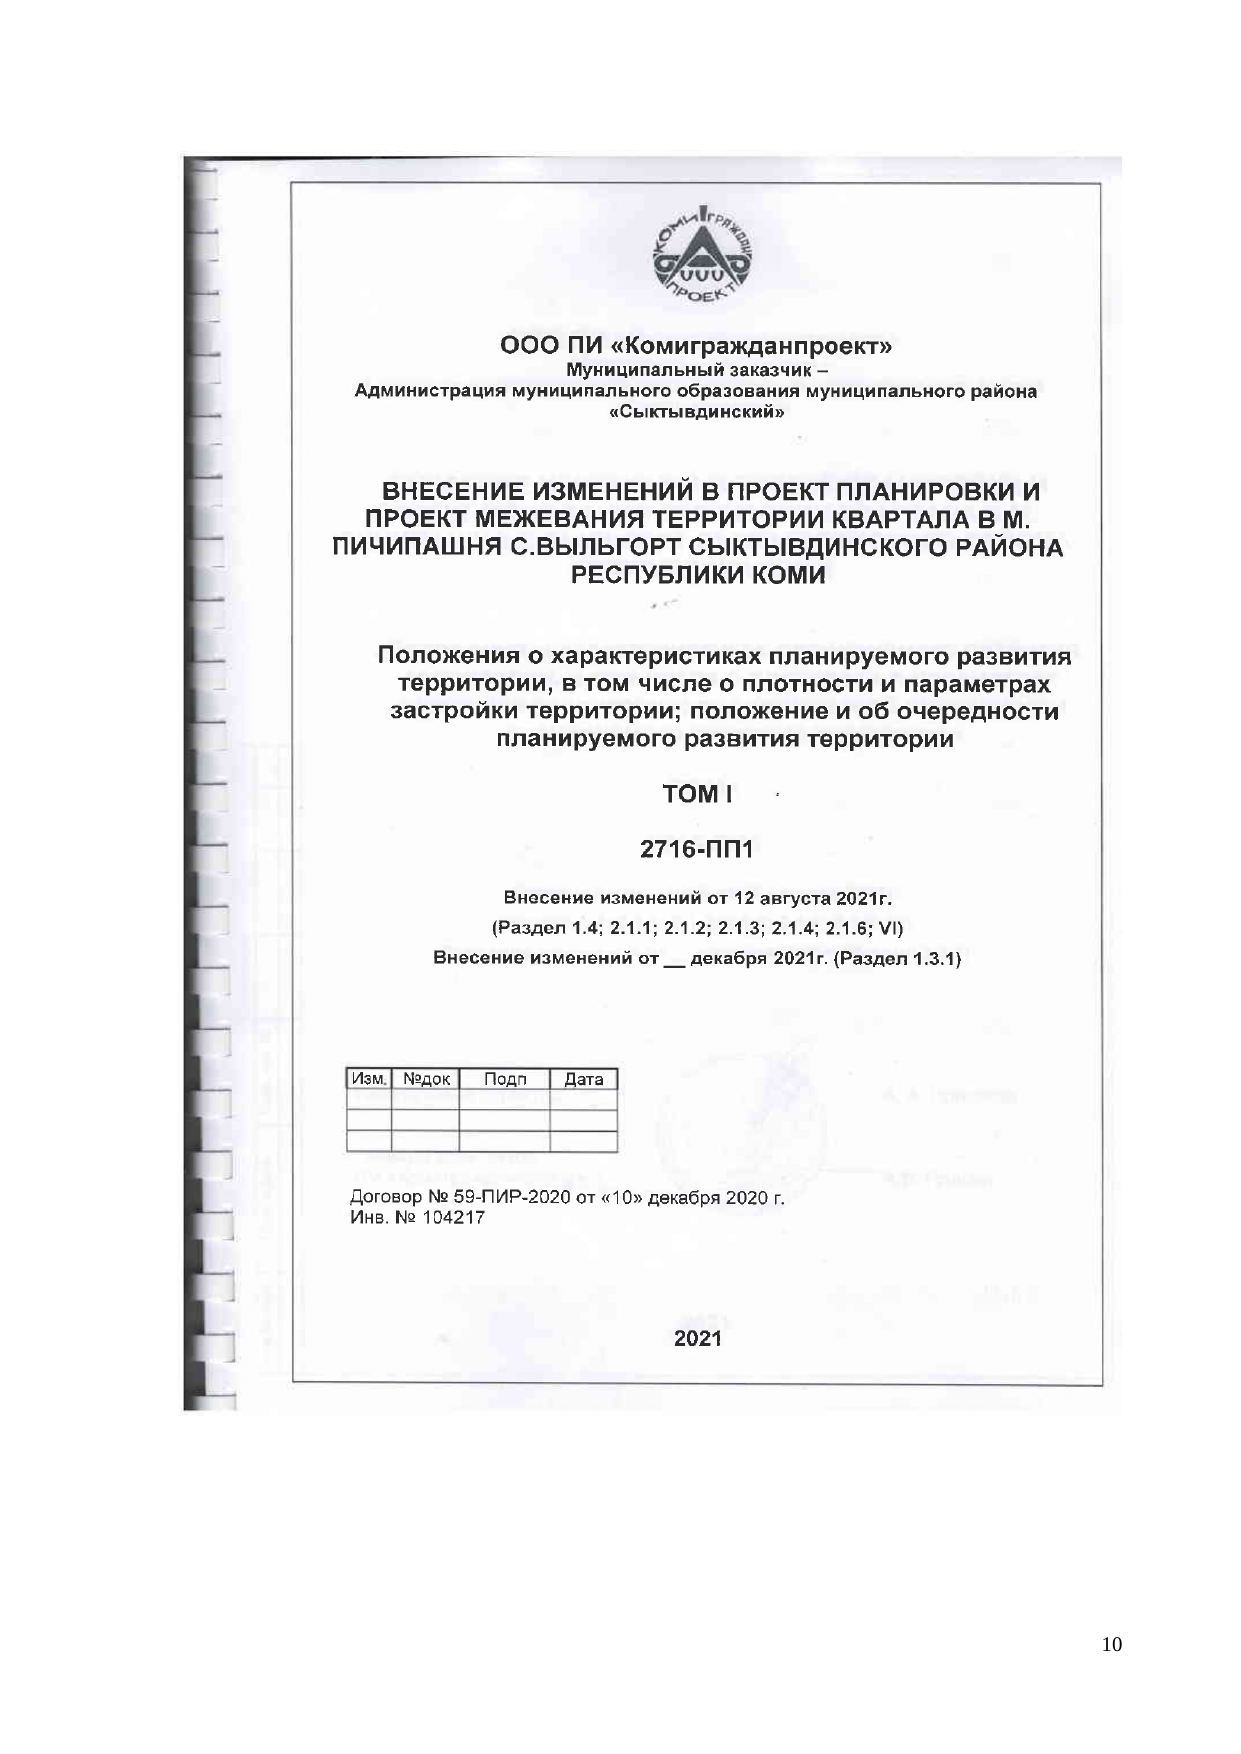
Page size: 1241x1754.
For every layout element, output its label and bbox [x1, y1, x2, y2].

picture [177, 150, 1123, 1416]
